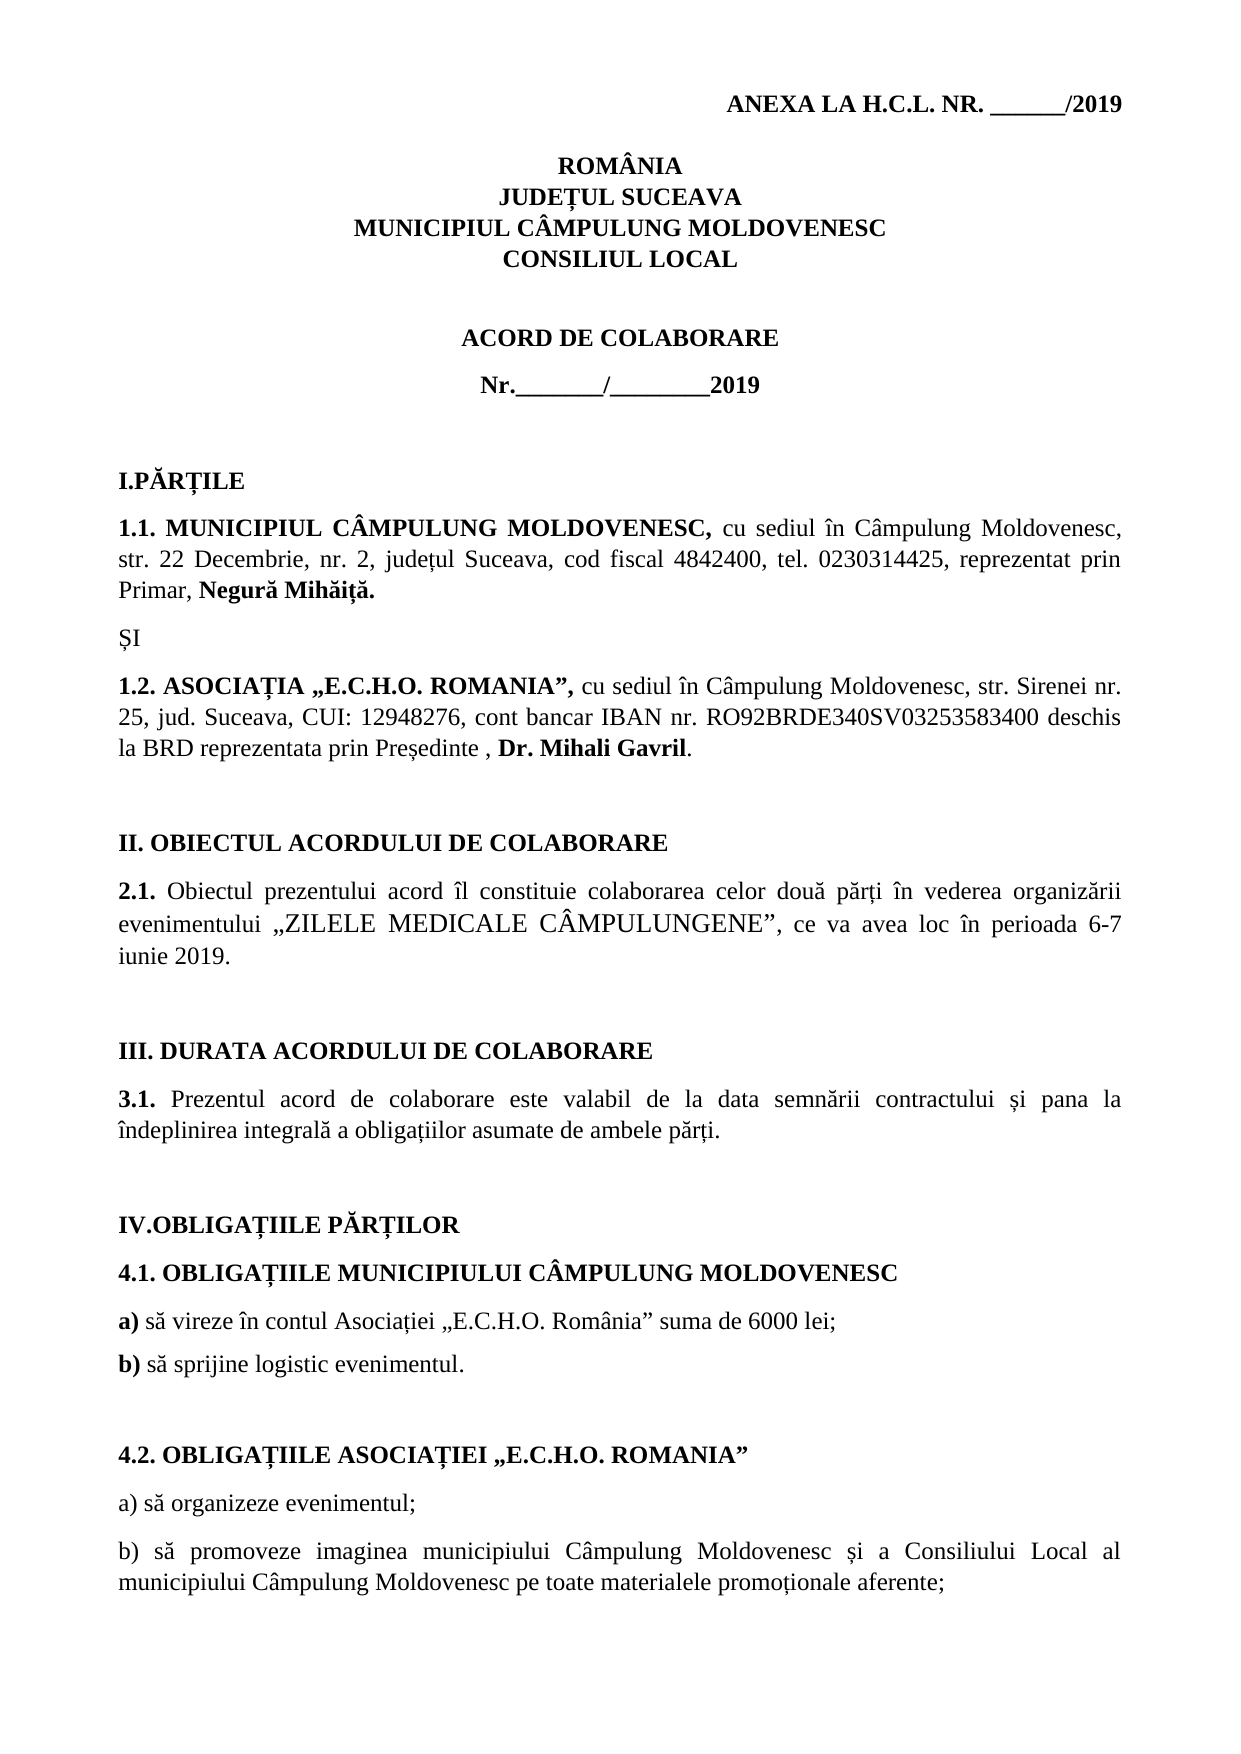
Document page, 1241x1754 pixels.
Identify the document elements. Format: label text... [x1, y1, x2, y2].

text b) să promoveze imaginea municipiului Câmpulung Moldovenesc și a Consiliului Local al municipiului Câmpulung Moldovenesc pe toate materialele promoționale aferente; [118, 1536, 1122, 1596]
text 4.2. OBLIGAȚIILE ASOCIAȚIEI „E.C.H.O. ROMANIA” [118, 1441, 1122, 1469]
text MUNICIPIUL CÂMPULUNG MOLDOVENESC [118, 213, 1122, 242]
text IV.OBLIGAȚIILE PĂRȚILOR [118, 1210, 1122, 1239]
text a) să organizeze evenimentul; [118, 1488, 1122, 1517]
text CONSILIUL LOCAL [118, 244, 1122, 273]
text 1.2. ASOCIAȚIA „E.C.H.O. ROMANIA”, cu sediul în Câmpulung Moldovenesc, str. Sirenei nr. 25, jud. Suceava, CUI: 12948276, cont bancar IBAN nr. RO92BRDE340SV03253583400 deschis la BRD reprezentata prin Președinte , Dr. Mihali Gavril. [118, 671, 1122, 762]
text 4.1. OBLIGAȚIILE MUNICIPIULUI CÂMPULUNG MOLDOVENESC [118, 1258, 1122, 1287]
text JUDEȚUL SUCEAVA [118, 182, 1122, 211]
text 2.1. Obiectul prezentului acord îl constituie colaborarea celor două părți în vederea organizării evenimentului „ZILELE MEDICALE CÂMPULUNGENE”, ce va avea loc în perioada 6-7 iunie 2019. [118, 876, 1122, 969]
text ROMÂNIA [118, 151, 1122, 179]
text 1.1. MUNICIPIUL CÂMPULUNG MOLDOVENESC, cu sediul în Câmpulung Moldovenesc, str. 22 Decembrie, nr. 2, județul Suceava, cod fiscal 4842400, tel. 0230314425, reprezentat prin Primar, Negură Mihăiță. [118, 513, 1122, 604]
text ACORD DE COLABORARE [118, 323, 1122, 351]
text ȘI [118, 623, 1122, 652]
text II. OBIECTUL ACORDULUI DE COLABORARE [118, 828, 1122, 857]
text I.PĂRȚILE [118, 466, 1122, 494]
text b) să sprijine logistic evenimentul. [118, 1349, 1122, 1378]
text III. DURATA ACORDULUI DE COLABORARE [118, 1036, 1122, 1065]
text ANEXA LA H.C.L. NR. ______/2019 [118, 89, 1122, 117]
text a) să vireze în contul Asociației „E.C.H.O. România” suma de 6000 lei; [118, 1306, 1122, 1334]
text Nr._______/________2019 [118, 370, 1122, 399]
text 3.1. Prezentul acord de colaborare este valabil de la data semnării contractului și pana la îndeplinirea integrală a obligațiilor asumate de ambele părți. [118, 1084, 1122, 1144]
